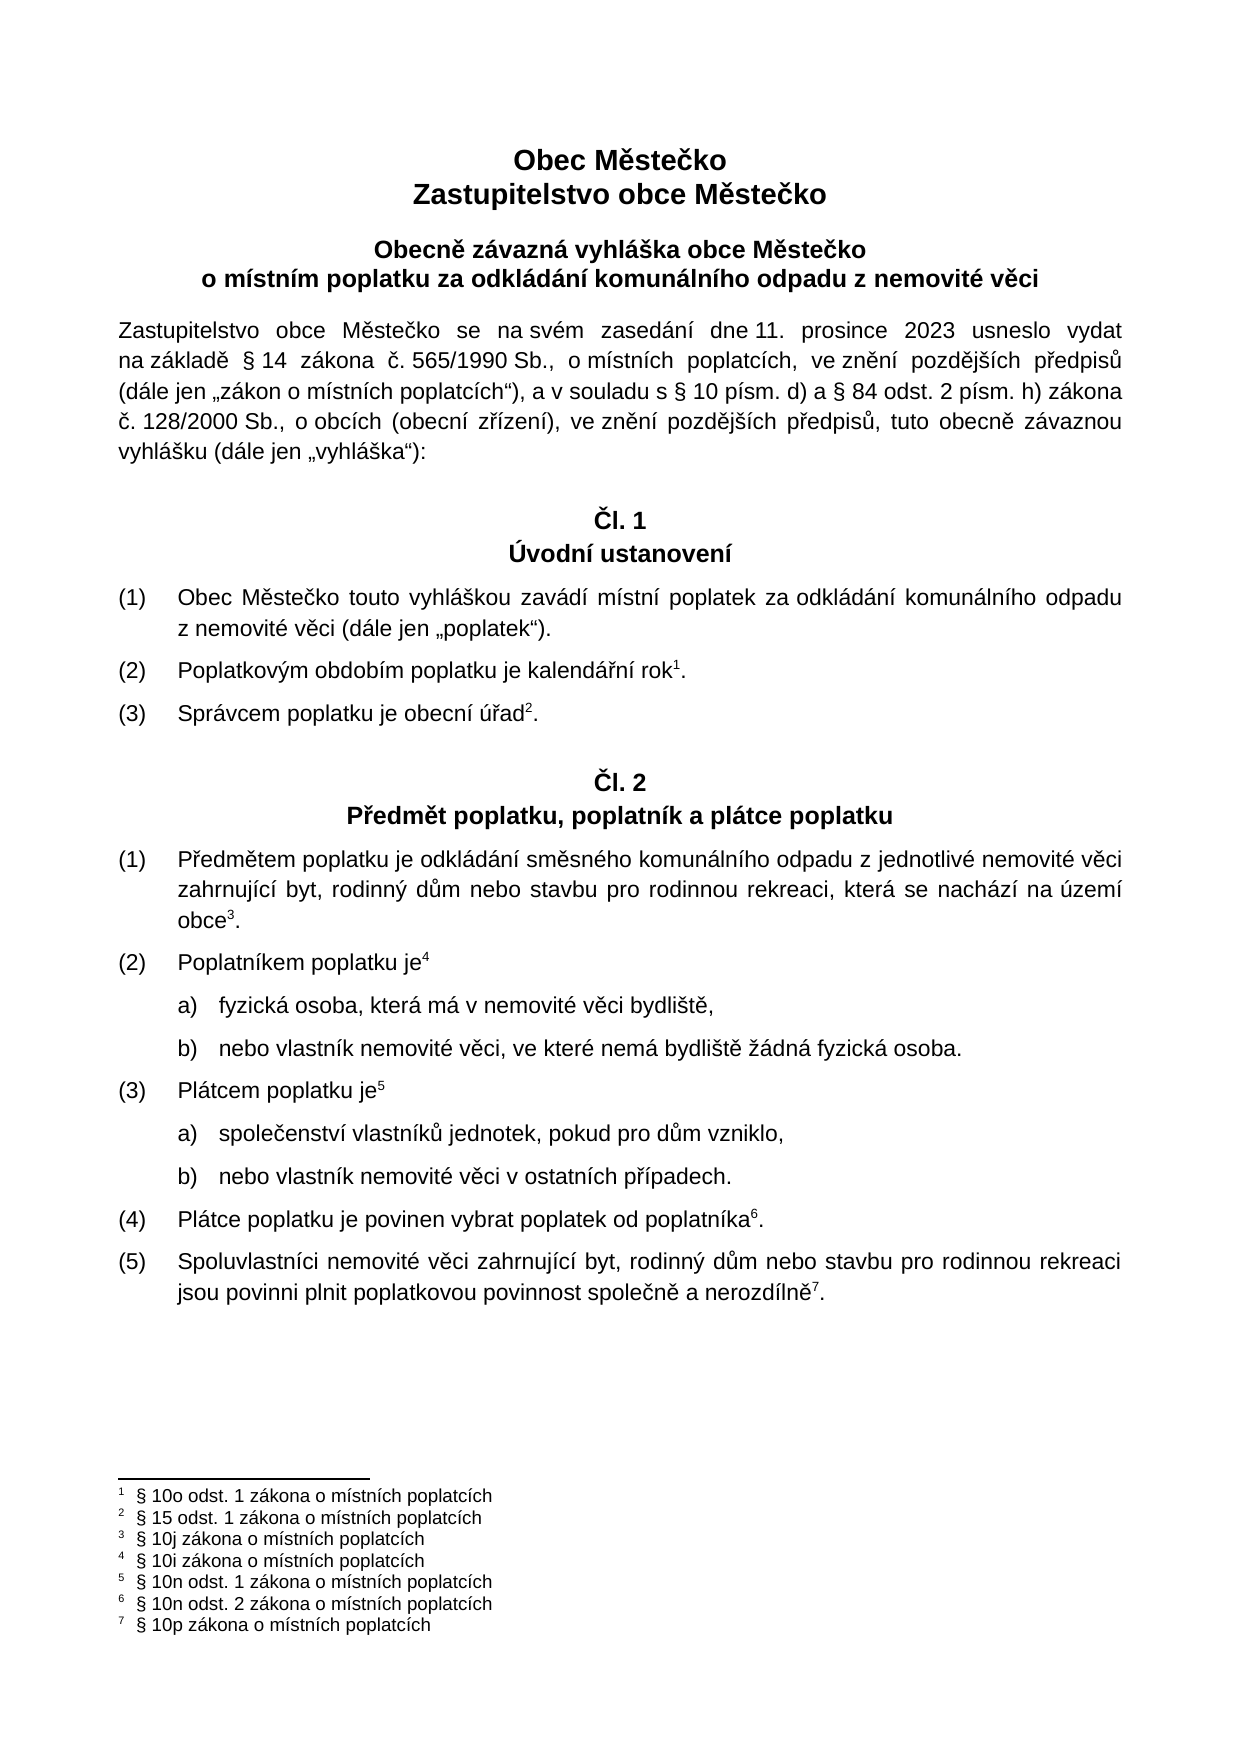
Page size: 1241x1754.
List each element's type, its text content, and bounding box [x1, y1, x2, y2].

list nebo vlastník nemovité věci, ve které nemá bydliště žádná fyzická osoba. [177, 1035, 1122, 1061]
list nebo vlastník nemovité věci v ostatních případech. [177, 1163, 1122, 1189]
list Spoluvlastníci nemovité věci zahrnující byt, rodinný dům nebo stavbu pro rodinnou rekreaci jsou povinni plnit poplatkovou povinnost společně a nerozdílně. [118, 1248, 1122, 1305]
list Správcem poplatku je obecní úřad. [118, 700, 1122, 726]
list společenství vlastníků jednotek, pokud pro dům vzniklo, [177, 1120, 1122, 1147]
list Plátcem poplatku je [118, 1077, 1122, 1104]
text Zastupitelstvo obce Městečko se na svém zasedání dne 11. prosince 2023 usneslo vydat na základě § 14 zákona č. 565/1990 Sb., o místních poplatcích, ve znění pozdějších předpisů (dále jen „zákon o místních poplatcích“), a v souladu s § 10 písm. d) a § 84 odst. 2 písm. h) zákona č. 128/2000 Sb., o obcích (obecní zřízení), ve znění pozdějších předpisů, tuto obecně závaznou vyhlášku (dále jen „vyhláška“): [118, 317, 1122, 464]
subtitle Obecně závazná vyhláška obce Městečko o místním poplatku za odkládání komunálního odpadu z nemovité věci [118, 235, 1122, 292]
list Obec Městečko touto vyhláškou zavádí místní poplatek za odkládání komunálního odpadu z nemovité věci (dále jen „poplatek“). [118, 584, 1122, 641]
list Předmětem poplatku je odkládání směsného komunálního odpadu z jednotlivé nemovité věci zahrnující byt, rodinný dům nebo stavbu pro rodinnou rekreaci, která se nachází na území obce. [118, 846, 1122, 933]
subtitle Čl. 2 Předmět poplatku, poplatník a plátce poplatku [118, 768, 1122, 829]
subtitle Čl. 1 Úvodní ustanovení [118, 506, 1122, 568]
list Poplatkovým obdobím poplatku je kalendářní rok. [118, 657, 1122, 684]
title Obec Městečko Zastupitelstvo obce Městečko [118, 143, 1122, 210]
list fyzická osoba, která má v nemovité věci bydliště, [177, 992, 1122, 1018]
list Poplatníkem poplatku je [118, 949, 1122, 976]
list Plátce poplatku je povinen vybrat poplatek od poplatníka. [118, 1206, 1122, 1232]
